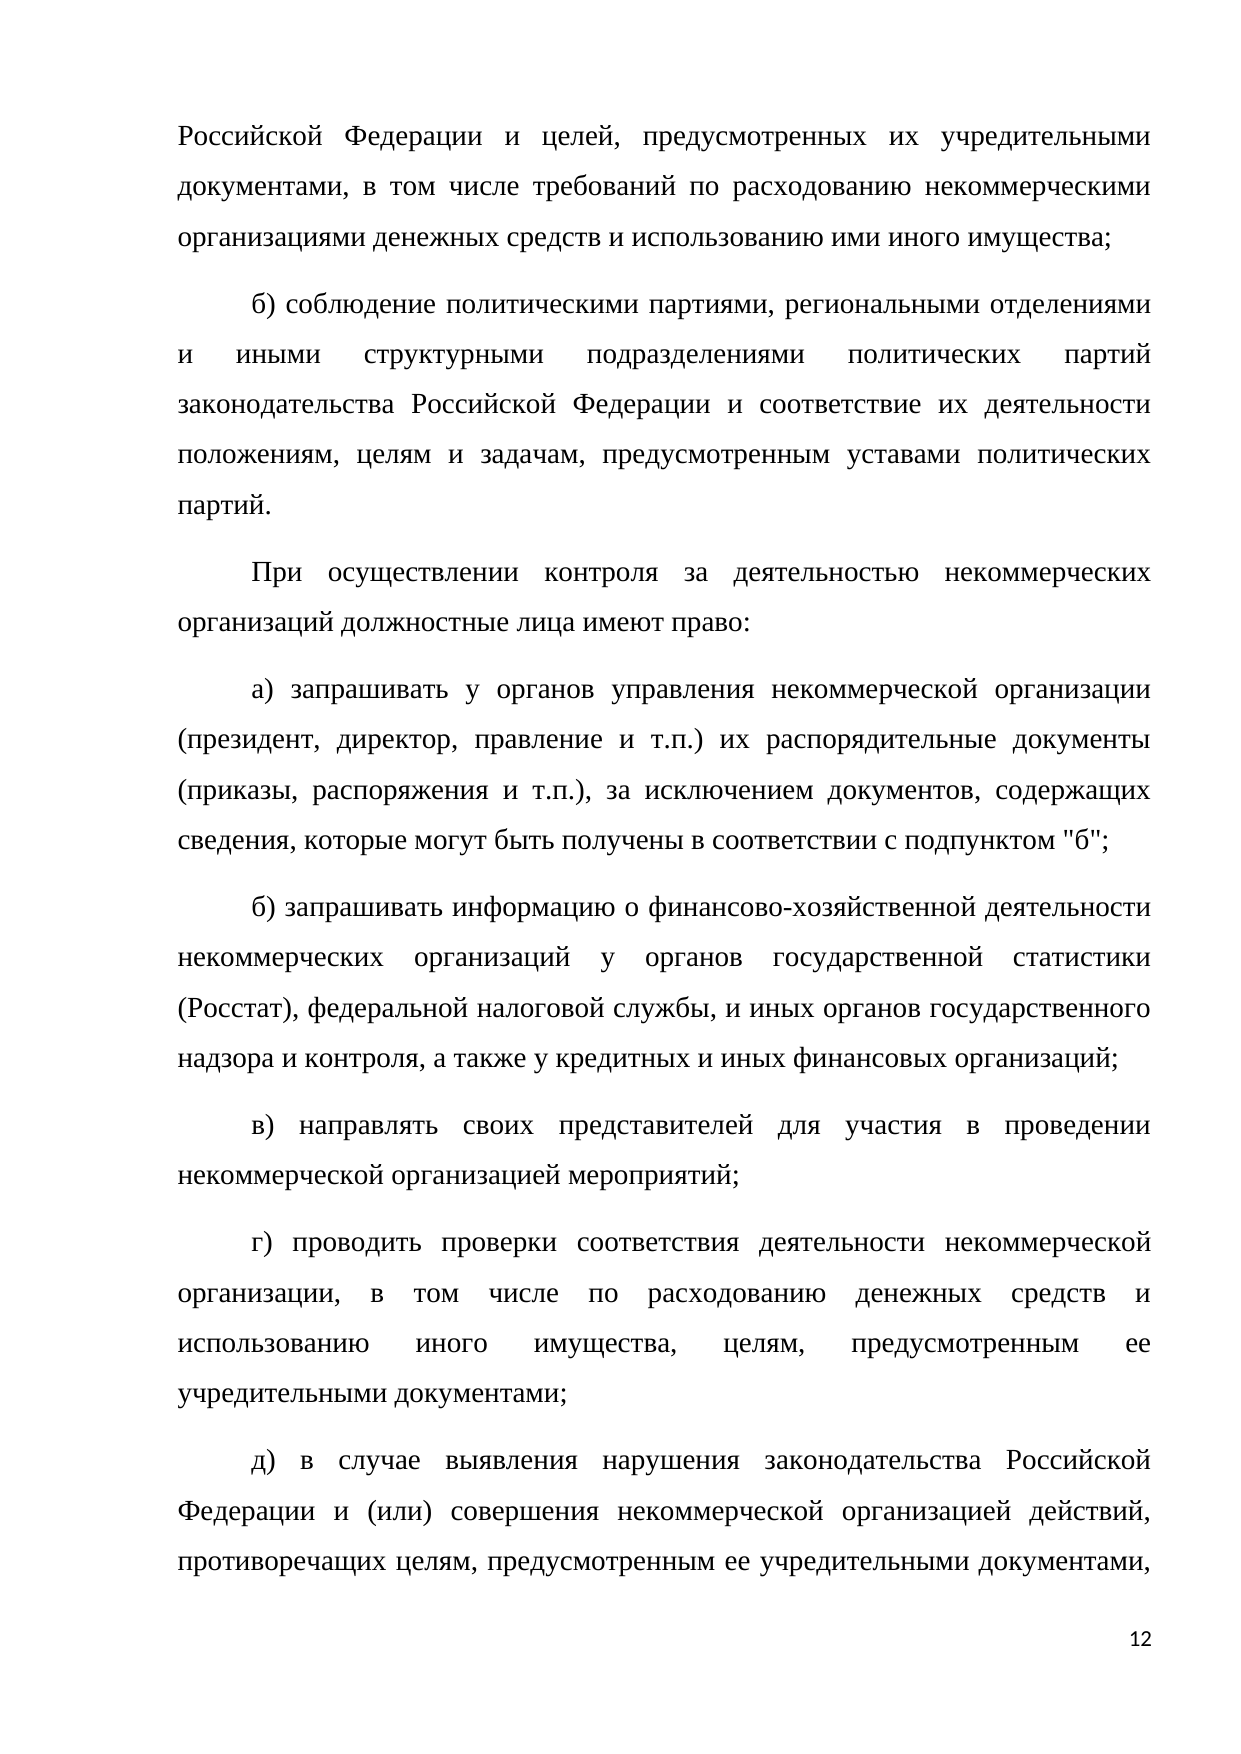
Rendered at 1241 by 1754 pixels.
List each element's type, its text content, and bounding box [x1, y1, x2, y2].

text б) запрашивать информацию о финансово-хозяйственной деятельности некоммерческих организаций у органов государственной статистики (Росстат), федеральной налоговой службы, и иных органов государственного надзора и контроля, а также у кредитных и иных финансовых организаций; [177, 889, 1152, 1074]
text в) направлять своих представителей для участия в проведении некоммерческой организацией мероприятий; [177, 1107, 1152, 1191]
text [177, 1442, 1152, 1576]
text г) проводить проверки соответствия деятельности некоммерческой организации, в том числе по расходованию денежных средств и использованию иного имущества, целям, предусмотренным ее учредительными документами; [177, 1224, 1152, 1409]
text а) запрашивать у органов управления некоммерческой организации (президент, директор, правление и т.п.) их распорядительные документы (приказы, распоряжения и т.п.), за исключением документов, содержащих сведения, которые могут быть получены в соответствии с подпунктом "б"; [177, 671, 1152, 856]
text б) соблюдение политическими партиями, региональными отделениями и иными структурными подразделениями политических партий законодательства Российской Федерации и соответствие их деятельности положениям, целям и задачам, предусмотренным уставами политических партий. [177, 286, 1152, 521]
text При осуществлении контроля за деятельностью некоммерческих организаций должностные лица имеют право: [177, 554, 1152, 638]
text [177, 118, 1152, 252]
